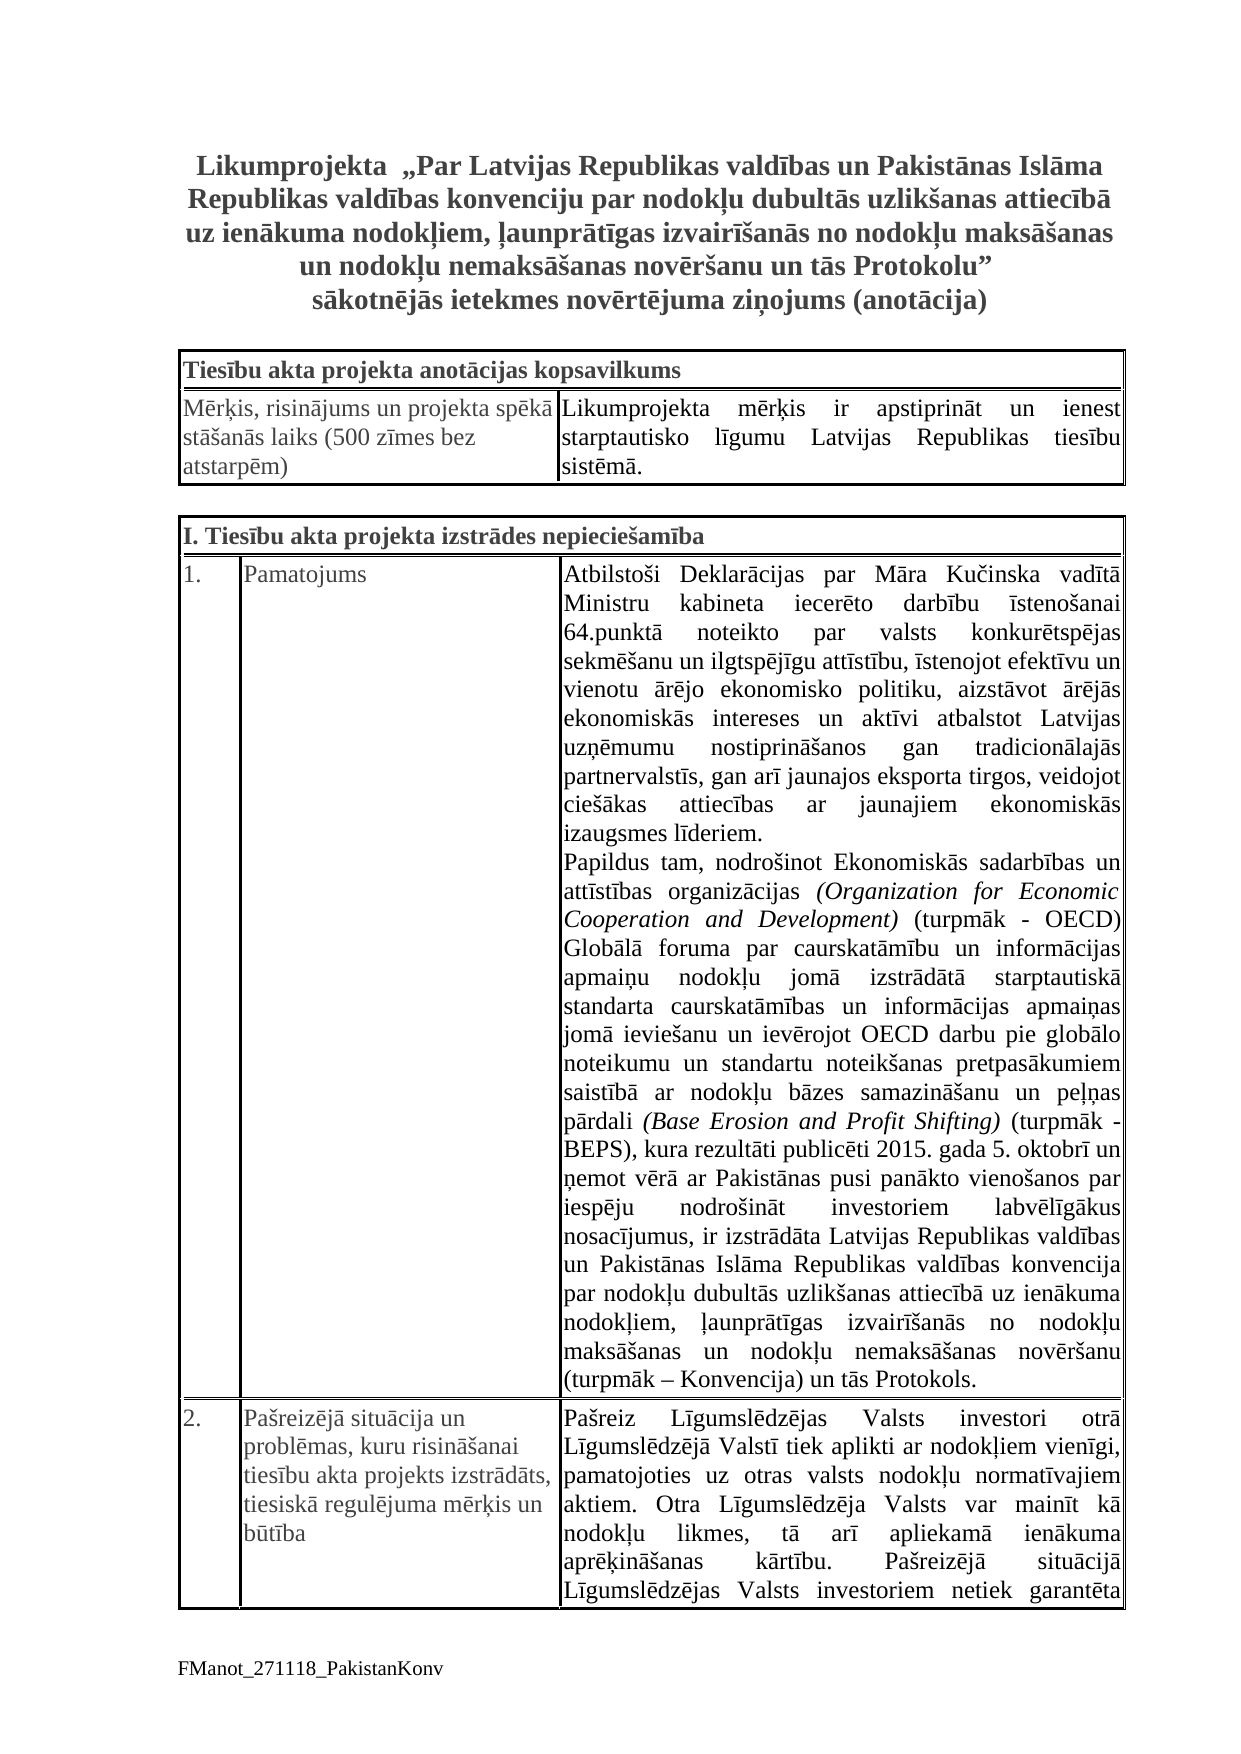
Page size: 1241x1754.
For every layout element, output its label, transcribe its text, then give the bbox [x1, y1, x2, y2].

table_header Tiesību akta projekta anotācijas kopsavilkums [181, 352, 1123, 387]
table_cell 1. [181, 553, 239, 1396]
text sākotnējās ietekmes novērtējuma ziņojums (anotācija) [177, 148, 1122, 315]
table_cell Pamatojums [242, 557, 559, 1396]
table_cell Likumprojekta mērķis ir apstiprināt un ienest starptautisko līgumu Latvijas Republikas tiesību sistēmā. [558, 387, 1123, 483]
table_cell Mērķis, risinājums un projekta spēkā stāšanās laiks (500 zīmes bez atstarpēm) [181, 387, 558, 483]
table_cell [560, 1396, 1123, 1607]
table_cell 2. [181, 1396, 240, 1607]
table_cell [240, 1400, 560, 1607]
table_cell Atbilstoši Deklarācijas par Māra Kučinska vadītā Ministru kabineta iecerēto darbību īstenošanai 64.punktā noteikto par valsts konkurētspējas sekmēšanu un ilgtspējīgu attīstību, īstenojot efektīvu un vienotu ārējo ekonomisko politiku, aizstāvot ārējās ekonomiskās intereses un aktīvi atbalstot Latvijas uzņēmumu nostiprināšanos gan tradicionālajās partnervalstīs, gan arī jaunajos eksporta tirgos, veidojot ciešākas attiecības ar jaunajiem ekonomiskās izaugsmes līderiem. Papildus tam, nodrošinot Ekonomiskās sadarbības un attīstības organizācijas (Organization for Economic Cooperation and Development) (turpmāk - OECD) Globālā foruma par caurskatāmību un informācijas apmaiņu nodokļu jomā izstrādātā starptautiskā standarta caurskatāmības un informācijas apmaiņas jomā ieviešanu un ievērojot OECD darbu pie globālo noteikumu un standartu noteikšanas pretpasākumiem saistībā ar nodokļu bāzes samazināšanu un peļņas pārdali (Base Erosion and Profit Shifting) (turpmāk - BEPS), kura rezultāti publicēti 2015. gada 5. oktobrī un ņemot vērā ar Pakistānas pusi panākto vienošanos par iespēju nodrošināt investoriem labvēlīgākus nosacījumus, ir izstrādāta Latvijas Republikas valdības un Pakistānas Islāma Republikas valdības konvencija par nodokļu dubultās uzlikšanas attiecībā uz ienākuma nodokļiem, ļaunprātīgas izvairīšanās no nodokļu maksāšanas un nodokļu nemaksāšanas novēršanu (turpmāk – Konvencija) un tās Protokols. [562, 553, 1123, 1396]
table_header I. Tiesību akta projekta izstrādes nepieciešamība [181, 518, 1123, 553]
